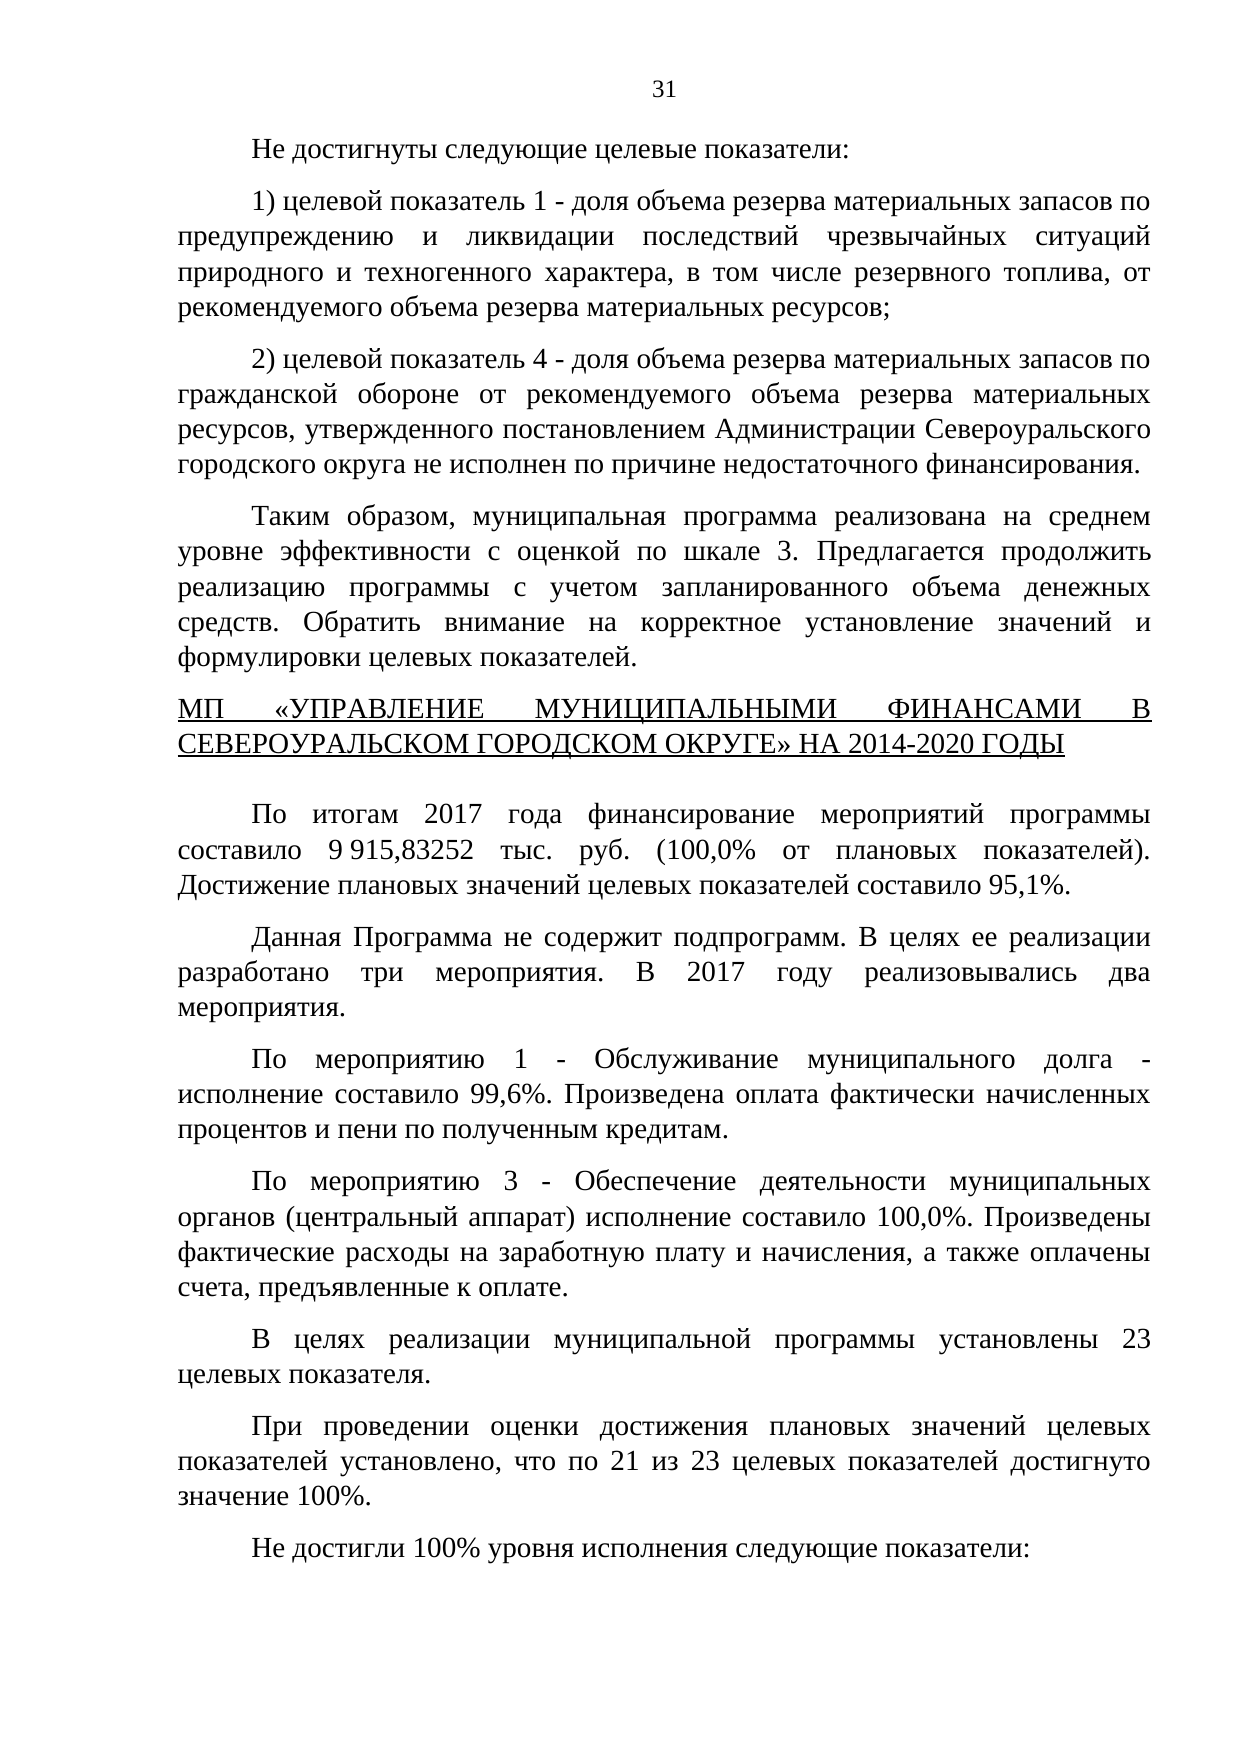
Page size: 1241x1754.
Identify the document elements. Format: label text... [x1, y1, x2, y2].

text По мероприятию 3 - Обеспечение деятельности муниципальных органов (центральный аппарат) исполнение составило 100,0%. Произведены фактические расходы на заработную плату и начисления, а также оплачены счета, предъявленные к оплате. [177, 1163, 1152, 1303]
text МП «УПРАВЛЕНИЕ МУНИЦИПАЛЬНЫМИ ФИНАНСАМИ В СЕВЕРОУРАЛЬСКОМ ГОРОДСКОМ ОКРУГЕ» НА 2014-2020 ГОДЫ [177, 721, 1152, 760]
text 2) целевой показатель 4 - доля объема резерва материальных запасов по гражданской обороне от рекомендуемого объема резерва материальных ресурсов, утвержденного постановлением Администрации Североуральского городского округа не исполнен по причине недостаточного финансирования. [177, 341, 1152, 480]
text Таким образом, муниципальная программа реализована на среднем уровне эффективности с оценкой по шкале 3. Предлагается продолжить реализацию программы с учетом запланированного объема денежных средств. Обратить внимание на корректное установление значений и формулировки целевых показателей. [177, 498, 1152, 673]
text В целях реализации муниципальной программы установлены 23 целевых показателя. [177, 1321, 1152, 1390]
text 1) целевой показатель 1 - доля объема резерва материальных запасов по предупреждению и ликвидации последствий чрезвычайных ситуаций природного и техногенного характера, в том числе резервного топлива, от рекомендуемого объема резерва материальных ресурсов; [177, 183, 1152, 322]
text По итогам 2017 года финансирование мероприятий программы составило 9 915,83252 тыс. руб. (100,0% от плановых показателей). Достижение плановых значений целевых показателей составило 95,1%. [177, 797, 1152, 901]
text Не достигли 100% уровня исполнения следующие показатели: [177, 1530, 1152, 1564]
text По мероприятию 1 - Обслуживание муниципального долга - исполнение составило 99,6%. Произведена оплата фактически начисленных процентов и пени по полученным кредитам. [177, 1041, 1152, 1145]
text МП «УПРАВЛЕНИЕ МУНИЦИПАЛЬНЫМИ ФИНАНСАМИ В СЕВЕРОУРАЛЬСКОМ ГОРОДСКОМ ОКРУГЕ» НА 2014-2020 ГОДЫ [177, 691, 1152, 720]
text Данная Программа не содержит подпрограмм. В целях ее реализации разработано три мероприятия. В 2017 году реализовывались два мероприятия. [177, 919, 1152, 1023]
text Не достигнуты следующие целевые показатели: [177, 131, 1152, 165]
text При проведении оценки достижения плановых значений целевых показателей установлено, что по 21 из 23 целевых показателей достигнуто значение 100%. [177, 1408, 1152, 1512]
